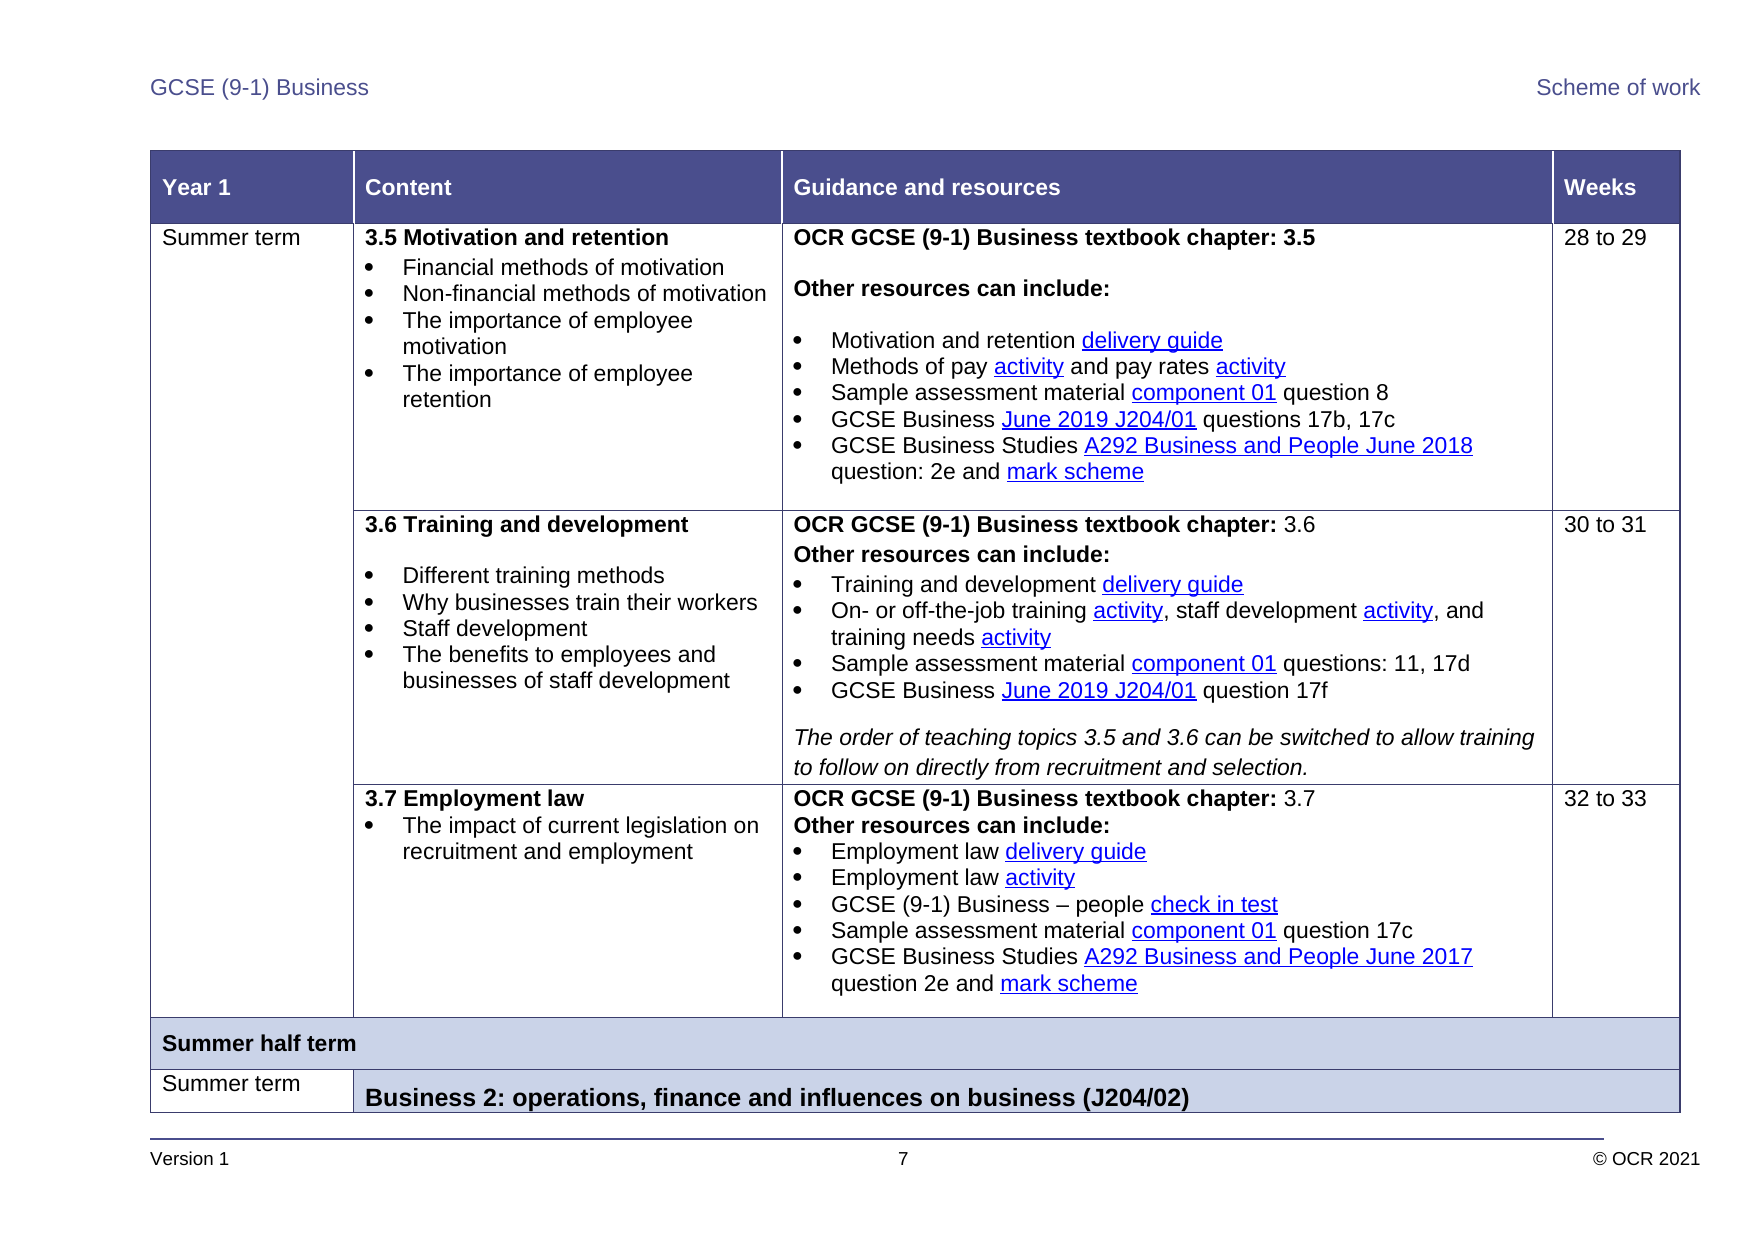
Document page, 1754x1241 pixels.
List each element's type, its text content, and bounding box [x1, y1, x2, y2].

table_cell Summer half term [151, 1018, 1679, 1069]
table_cell 3.7 Employment law The impact of current legislation on recruitment and employment [354, 785, 782, 1017]
table_cell 28 to 29 [1553, 224, 1679, 510]
table_header Content [355, 151, 781, 223]
table_cell 30 to 31 [1553, 511, 1679, 784]
table_cell 3.6 Training and development Different training methods Why businesses train their workers Staff development The benefits to employees and businesses of staff development [354, 511, 782, 784]
table_header Year 1 [151, 151, 353, 223]
table_cell Summer term [151, 1070, 353, 1112]
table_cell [354, 1070, 1679, 1112]
table_cell 32 to 33 [1553, 785, 1679, 1017]
table_cell Summer term [151, 224, 353, 1017]
table_cell OCR GCSE (9-1) Business textbook chapter: 3.5 Other resources can include: Motivation and retention delivery guide Methods of pay activity and pay rates activity Sample assessment material component 01 question 8 GCSE Business June 2019 J204/01 questions 17b, 17c GCSE Business Studies A292 Business and People June 2018 question: 2e and mark scheme [783, 224, 1552, 510]
table_cell OCR GCSE (9-1) Business textbook chapter: 3.7 Other resources can include: Employment law delivery guide Employment law activity GCSE (9-1) Business – people check in test Sample assessment material component 01 question 17c GCSE Business Studies A292 Business and People June 2017 question 2e and mark scheme [783, 785, 1552, 1017]
table_cell OCR GCSE (9-1) Business textbook chapter: 3.6 Other resources can include: Training and development delivery guide On- or off-the-job training activity, staff development activity, and training needs activity Sample assessment material component 01 questions: 11, 17d GCSE Business June 2019 J204/01 question 17f The order of teaching topics 3.5 and 3.6 can be switched to allow training to follow on directly from recruitment and selection. [783, 511, 1552, 784]
table_header Weeks [1554, 151, 1679, 223]
table_cell 3.5 Motivation and retention Financial methods of motivation Non-financial methods of motivation The importance of employee motivation The importance of employee retention [354, 224, 782, 510]
table_header Guidance and resources [783, 151, 1552, 223]
